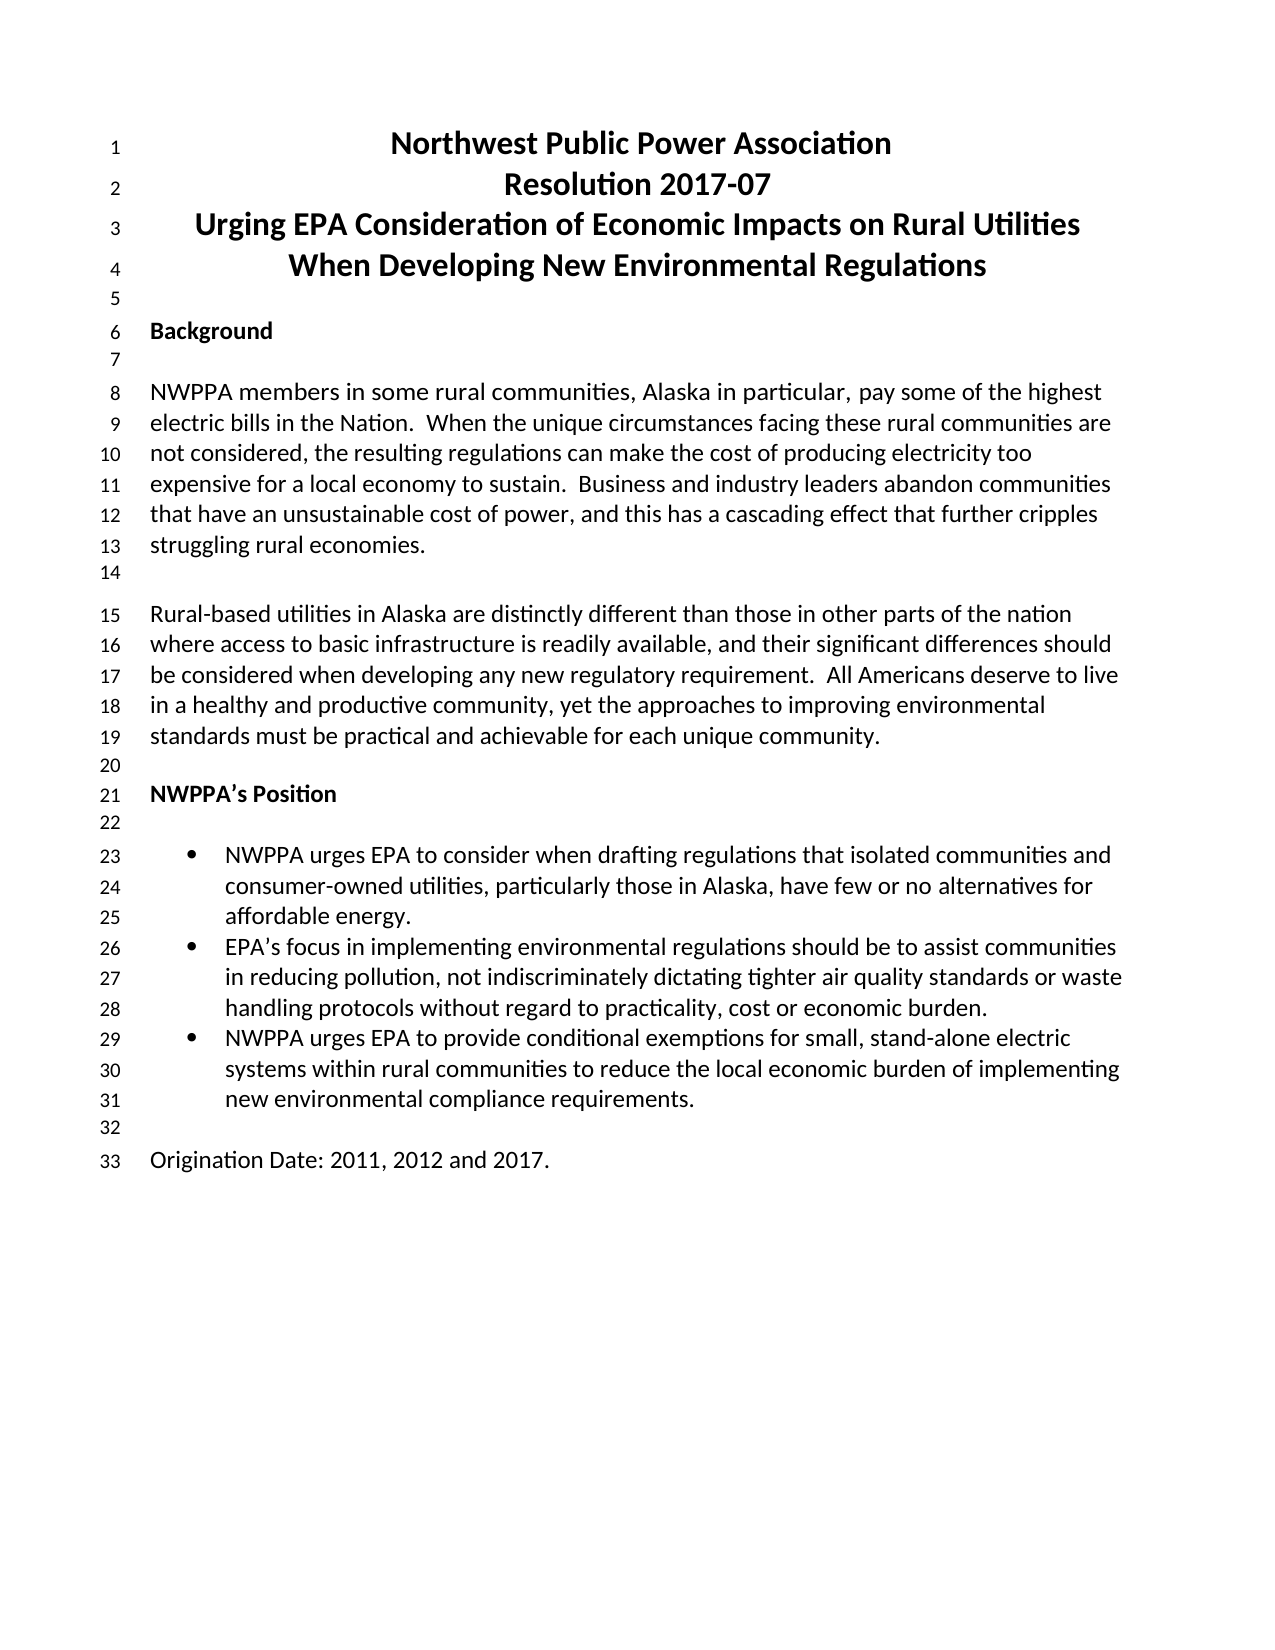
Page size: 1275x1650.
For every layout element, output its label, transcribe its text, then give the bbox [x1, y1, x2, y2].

text NWPPA members in some rural communities, Alaska in particular, pay some of the highest electric bills in the Nation. When the unique circumstances facing these rural communities are not considered, the resulting regulations can make the cost of producing electricity too expensive for a local economy to sustain. Business and industry leaders abandon communities that have an unsustainable cost of power, and this has a cascading effect that further cripples struggling rural economies. [150, 376, 1125, 559]
text NWPPA’s Position [150, 778, 1125, 809]
text Resolution 2017-07 [150, 163, 1125, 203]
list NWPPA urges EPA to consider when drafting regulations that isolated communities and consumer-owned utilities, particularly those in Alaska, have few or no alternatives for affordable energy. [187, 839, 1125, 931]
list NWPPA urges EPA to provide conditional exemptions for small, stand-alone electric systems within rural communities to reduce the local economic burden of implementing new environmental compliance requirements. [187, 1023, 1125, 1114]
text Background [150, 315, 1125, 346]
text Northwest Public Power Association [150, 122, 1125, 163]
text Rural-based utilities in Alaska are distinctly different than those in other parts of the nation where access to basic infrastructure is readily available, and their significant differences should be considered when developing any new regulatory requirement. All Americans deserve to live in a healthy and productive community, yet the approaches to improving environmental standards must be practical and achievable for each unique community. [150, 598, 1125, 750]
text Urging EPA Consideration of Economic Impacts on Rural Utilities When Developing New Environmental Regulations [150, 203, 1125, 285]
text Origination Date: 2011, 2012 and 2017. [150, 1145, 1125, 1175]
list EPA’s focus in implementing environmental regulations should be to assist communities in reducing pollution, not indiscriminately dictating tighter air quality standards or waste handling protocols without regard to practicality, cost or economic burden. [187, 931, 1125, 1023]
